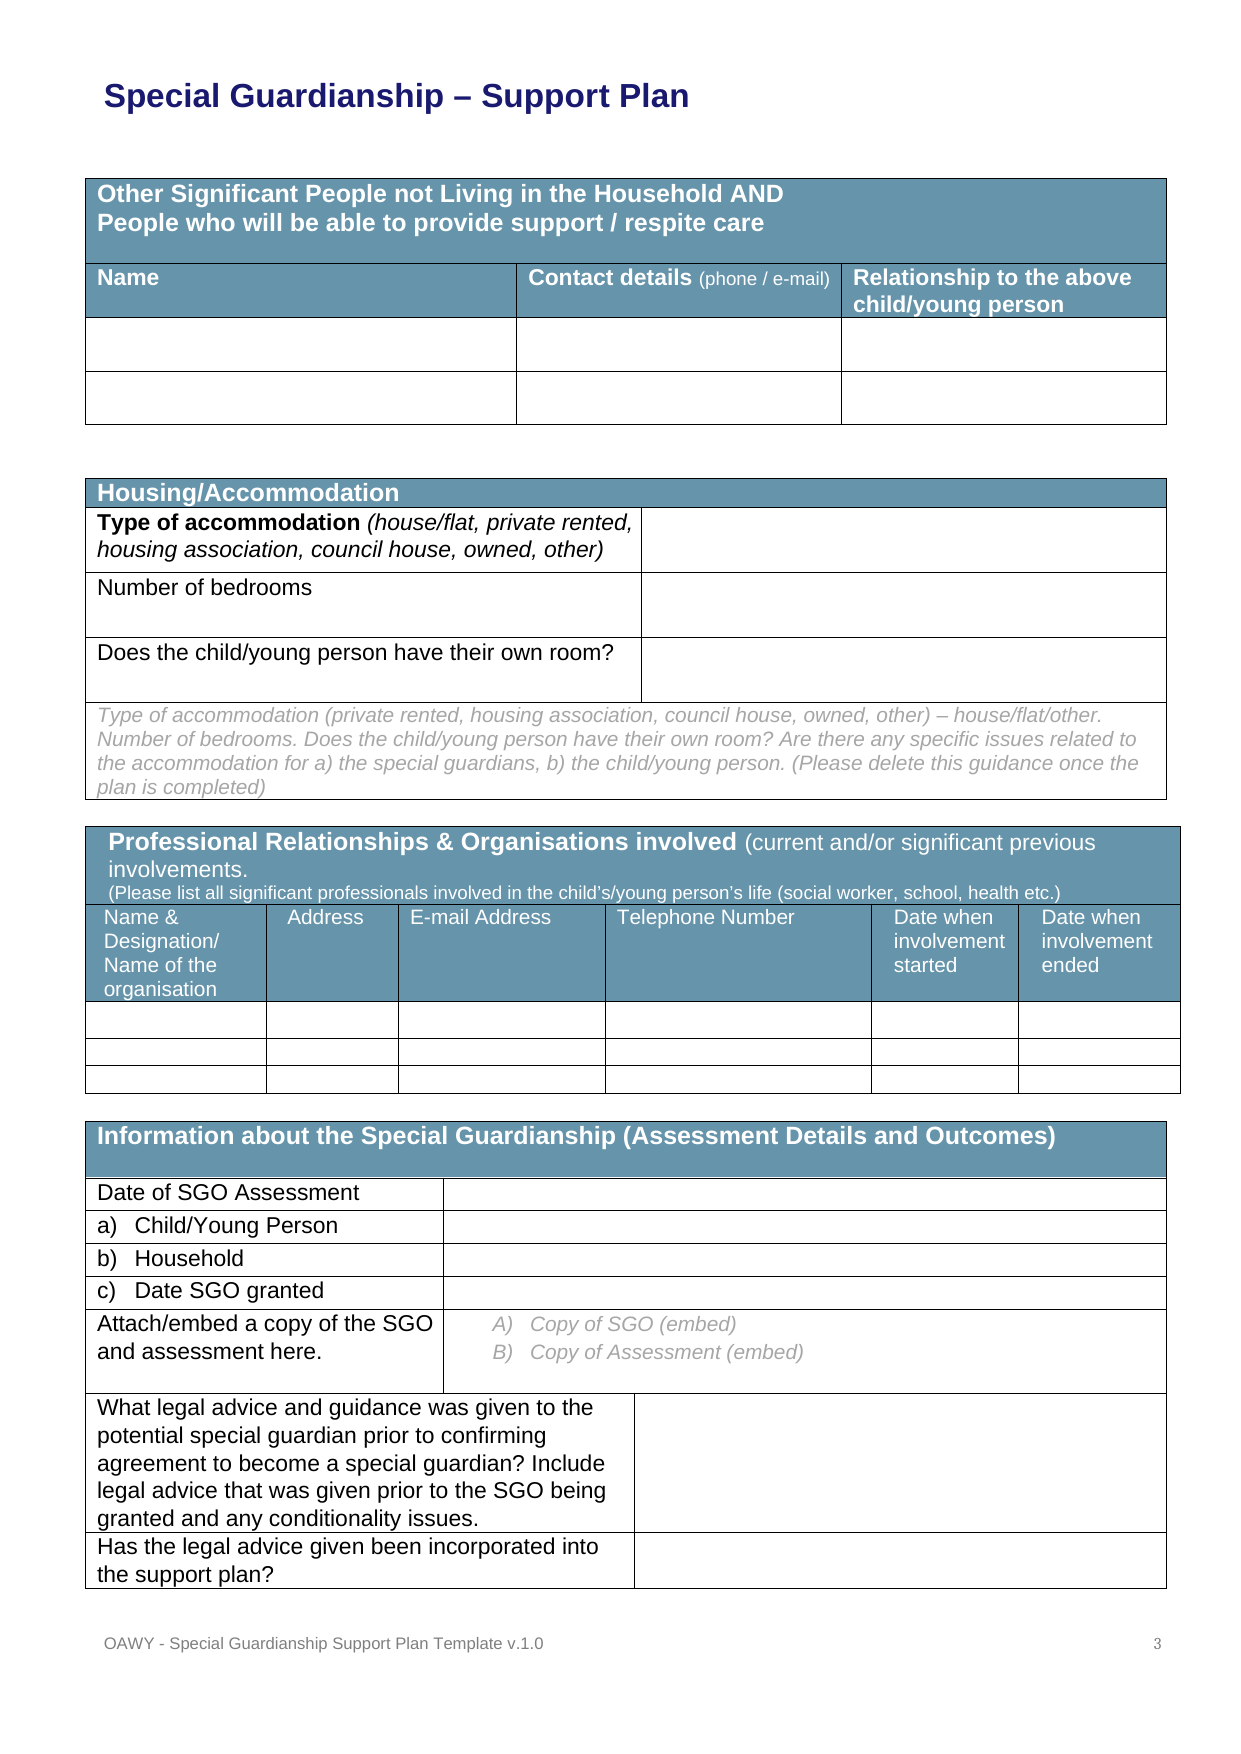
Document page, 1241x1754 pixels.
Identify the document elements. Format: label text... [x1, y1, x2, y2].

table_cell [1019, 1002, 1180, 1038]
table_cell [444, 1277, 1166, 1309]
table_cell [517, 372, 841, 424]
table_cell [86, 1002, 266, 1038]
table_cell Date SGO granted [86, 1277, 443, 1309]
table_cell Relationship to the above child/young person [842, 264, 1166, 317]
table_header Professional Relationships & Organisations involved (current and/or significant previous involvements. (Please list all significant professionals involved in the child’s/young person’s life (social worker, school, health etc.) [86, 827, 1180, 904]
table_cell [842, 318, 1166, 371]
table_cell [872, 1002, 1018, 1038]
table_cell [642, 573, 1166, 637]
table_cell Does the child/young person have their own room? [86, 638, 641, 702]
table_cell Telephone Number [606, 905, 871, 1001]
table_cell [399, 1039, 605, 1065]
table_cell Name [86, 264, 516, 317]
table_cell [606, 1039, 871, 1065]
table_cell [267, 1066, 398, 1093]
table_cell [872, 1039, 1018, 1065]
table_cell Attach/embed a copy of the SGO and assessment here. [86, 1310, 443, 1393]
table_cell [267, 1039, 398, 1065]
table_cell [842, 372, 1166, 424]
table_cell Number of bedrooms [86, 573, 641, 637]
table_cell Date when involvement started [872, 905, 1018, 1001]
table_cell E-mail Address [399, 905, 605, 1001]
table_cell [86, 1039, 266, 1065]
table_cell [86, 1066, 266, 1093]
table_cell [1019, 1039, 1180, 1065]
table_cell Contact details (phone / e-mail) [517, 264, 841, 317]
table_cell [444, 1179, 1166, 1210]
table_cell Type of accommodation (house/flat, private rented, housing association, council house, owned, other) [86, 508, 641, 572]
table_cell Child/Young Person [86, 1211, 443, 1243]
table_cell [642, 638, 1166, 702]
table_cell [444, 1244, 1166, 1276]
table_cell Name & Designation/ Name of the organisation [86, 905, 266, 1001]
table_cell Address [267, 905, 398, 1001]
table_header Housing/Accommodation [86, 479, 1166, 507]
table_cell [635, 1394, 1166, 1532]
table_cell [86, 372, 516, 424]
table_cell Copy of SGO (embed) Copy of Assessment (embed) [444, 1310, 1166, 1393]
table_cell [1019, 1066, 1180, 1093]
table_cell [399, 1002, 605, 1038]
table_cell [606, 1066, 871, 1093]
table_cell [517, 318, 841, 371]
table_cell [642, 508, 1166, 572]
table_cell [86, 318, 516, 371]
table_cell [606, 1002, 871, 1038]
table_cell [635, 1533, 1166, 1588]
table_cell [267, 1002, 398, 1038]
table_cell Date of SGO Assessment [86, 1179, 443, 1210]
table_cell [444, 1211, 1166, 1243]
table_cell Has the legal advice given been incorporated into the support plan? [86, 1533, 634, 1588]
table_header Information about the Special Guardianship (Assessment Details and Outcomes) [86, 1122, 1166, 1177]
table_cell [399, 1066, 605, 1093]
table_cell Type of accommodation (private rented, housing association, council house, owned, other) – house/flat/other. Number of bedrooms. Does the child/young person have their own room? Are there any specific issues related to the accommodation for a) the special guardians, b) the child/young person. (Please delete this guidance once the plan is completed) [86, 703, 1166, 799]
table_cell Household [86, 1244, 443, 1276]
table_cell [872, 1066, 1018, 1093]
table_cell Date when involvement ended [1019, 905, 1180, 1001]
table_cell What legal advice and guidance was given to the potential special guardian prior to confirming agreement to become a special guardian? Include legal advice that was given prior to the SGO being granted and any conditionality issues. [86, 1394, 634, 1532]
table_header Other Significant People not Living in the Household AND People who will be able to provide support / respite care [86, 179, 1166, 263]
